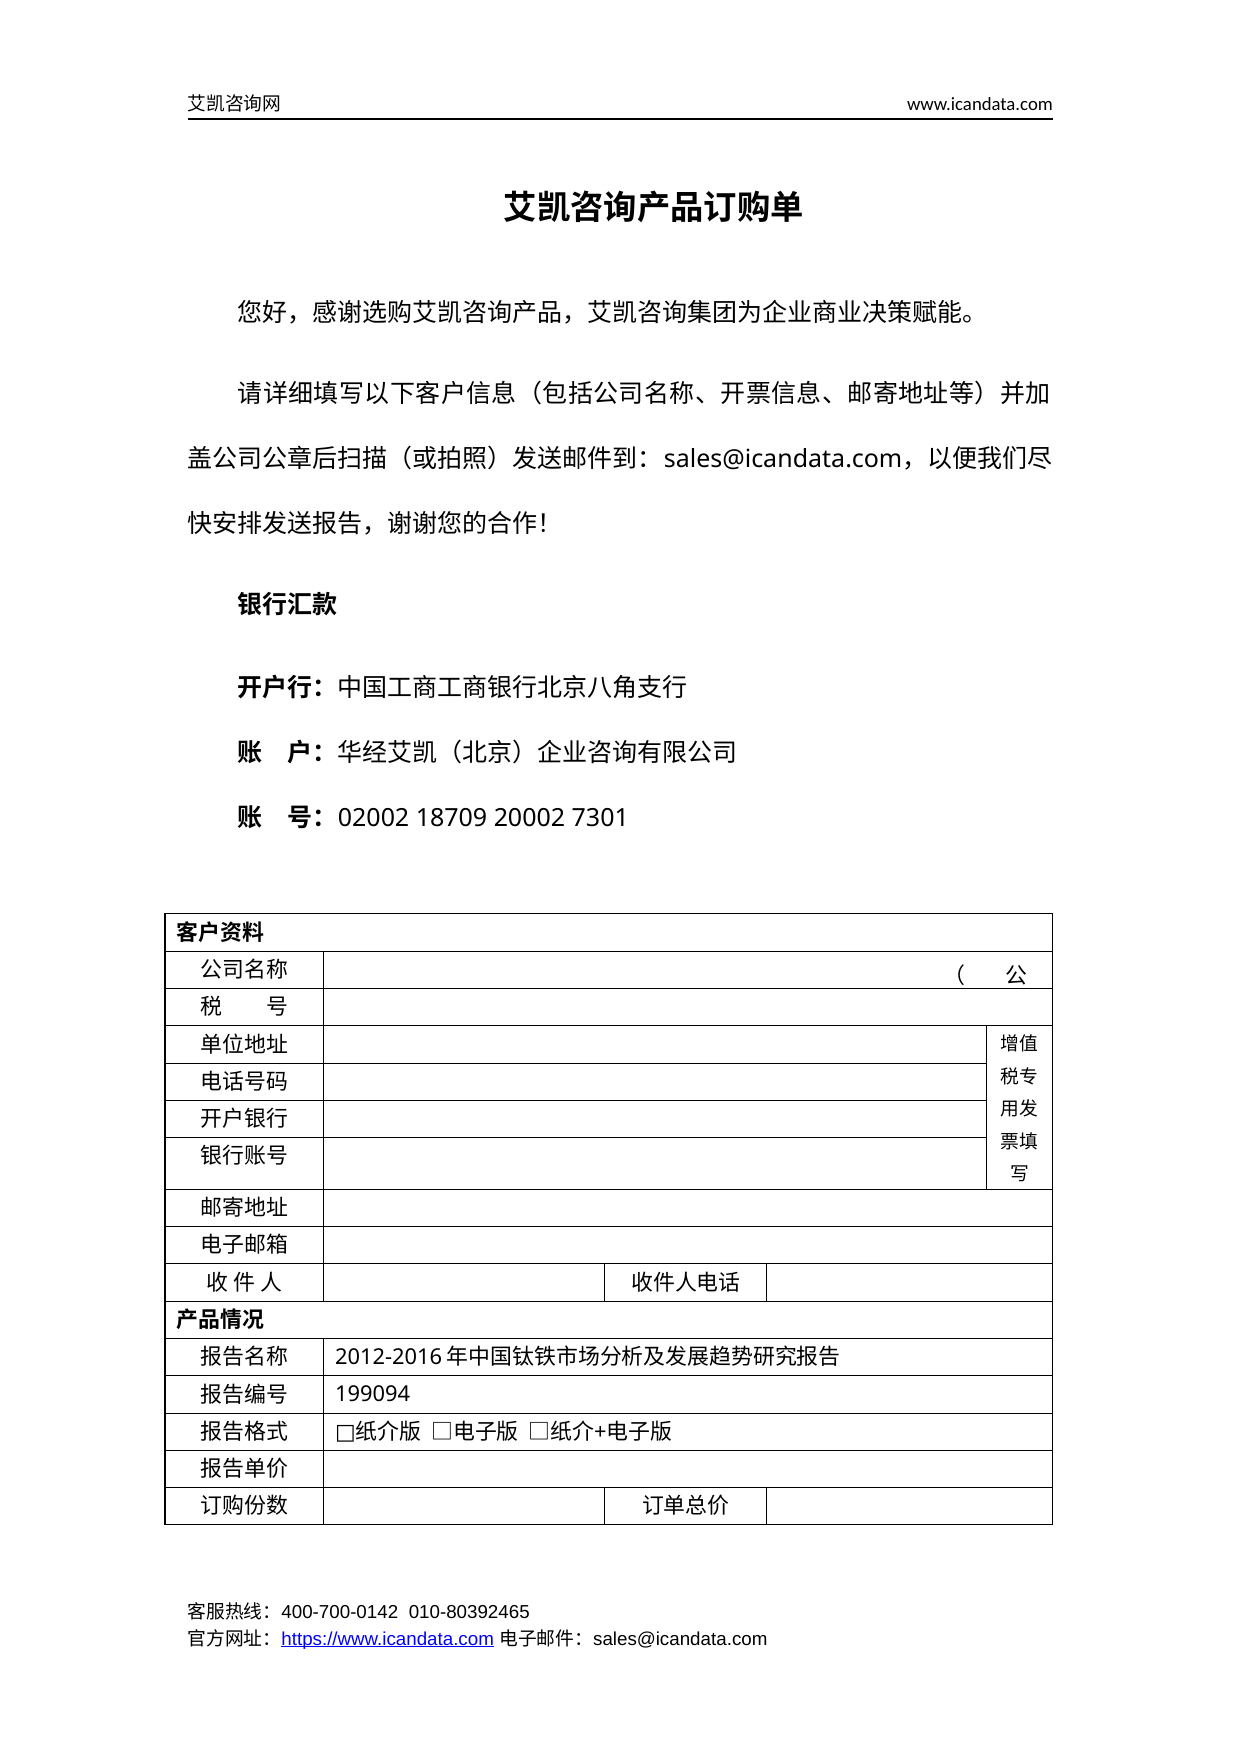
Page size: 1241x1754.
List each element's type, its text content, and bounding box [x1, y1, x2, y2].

table_cell [767, 1488, 1052, 1524]
text 请详细填写以下客户信息（包括公司名称、开票信息、邮寄地址等）并加盖公司公章后扫描（或拍照）发送邮件到：sales@icandata.com，以便我们尽快安排发送报告，谢谢您的合作！ [187, 359, 1053, 554]
table_cell 2012-2016年中国钛铁市场分析及发展趋势研究报告 [324, 1339, 1052, 1375]
text 账 号：02002 18709 20002 7301 [187, 783, 1053, 848]
text 您好，感谢选购艾凯咨询产品，艾凯咨询集团为企业商业决策赋能。 [187, 278, 1053, 343]
text 艾凯咨询产品订购单 [187, 172, 1053, 237]
table_cell 199094 [324, 1376, 1052, 1412]
table_cell [324, 1451, 1052, 1487]
table_cell [324, 989, 1052, 1025]
table_cell 订购份数 [166, 1488, 323, 1524]
table_cell 产品情况 [166, 1302, 1052, 1338]
table_cell 订单总价 [605, 1488, 766, 1524]
table_cell 单位地址 [166, 1026, 323, 1062]
table_cell 邮寄地址 [166, 1190, 323, 1226]
table_cell 报告单价 [166, 1451, 323, 1487]
table_cell 电话号码 [166, 1064, 323, 1100]
table_cell [324, 1190, 1052, 1226]
table_cell 电子邮箱 [166, 1227, 323, 1263]
table_cell 银行账号 [166, 1138, 323, 1189]
text 账 户：华经艾凯（北京）企业咨询有限公司 [187, 718, 1053, 783]
table_cell 报告格式 [166, 1414, 323, 1450]
table_cell 收 件 人 [166, 1264, 323, 1301]
table_cell 报告名称 [166, 1339, 323, 1375]
table_cell [324, 1488, 604, 1524]
table_cell [324, 1264, 604, 1301]
table_cell [324, 1101, 986, 1137]
table_cell [324, 952, 1052, 988]
table_cell 开户银行 [166, 1101, 323, 1137]
table_cell [324, 1138, 986, 1189]
table_cell 增值税专用发票填写 [987, 1026, 1052, 1189]
text 银行汇款 [187, 570, 1053, 635]
table_header 客户资料 [166, 914, 1052, 951]
table_cell 公司名称 [166, 952, 323, 988]
text 开户行：中国工商工商银行北京八角支行 [187, 653, 1053, 718]
table_cell □纸介版 □电子版 □纸介+电子版 [324, 1414, 1052, 1450]
table_cell 报告编号 [166, 1376, 323, 1412]
table_cell 收件人电话 [605, 1264, 766, 1301]
table_cell [324, 1227, 1052, 1263]
table_cell 税 号 [166, 989, 323, 1025]
table_cell [324, 1064, 986, 1100]
table_cell [324, 1026, 986, 1062]
table_cell [767, 1264, 1052, 1301]
